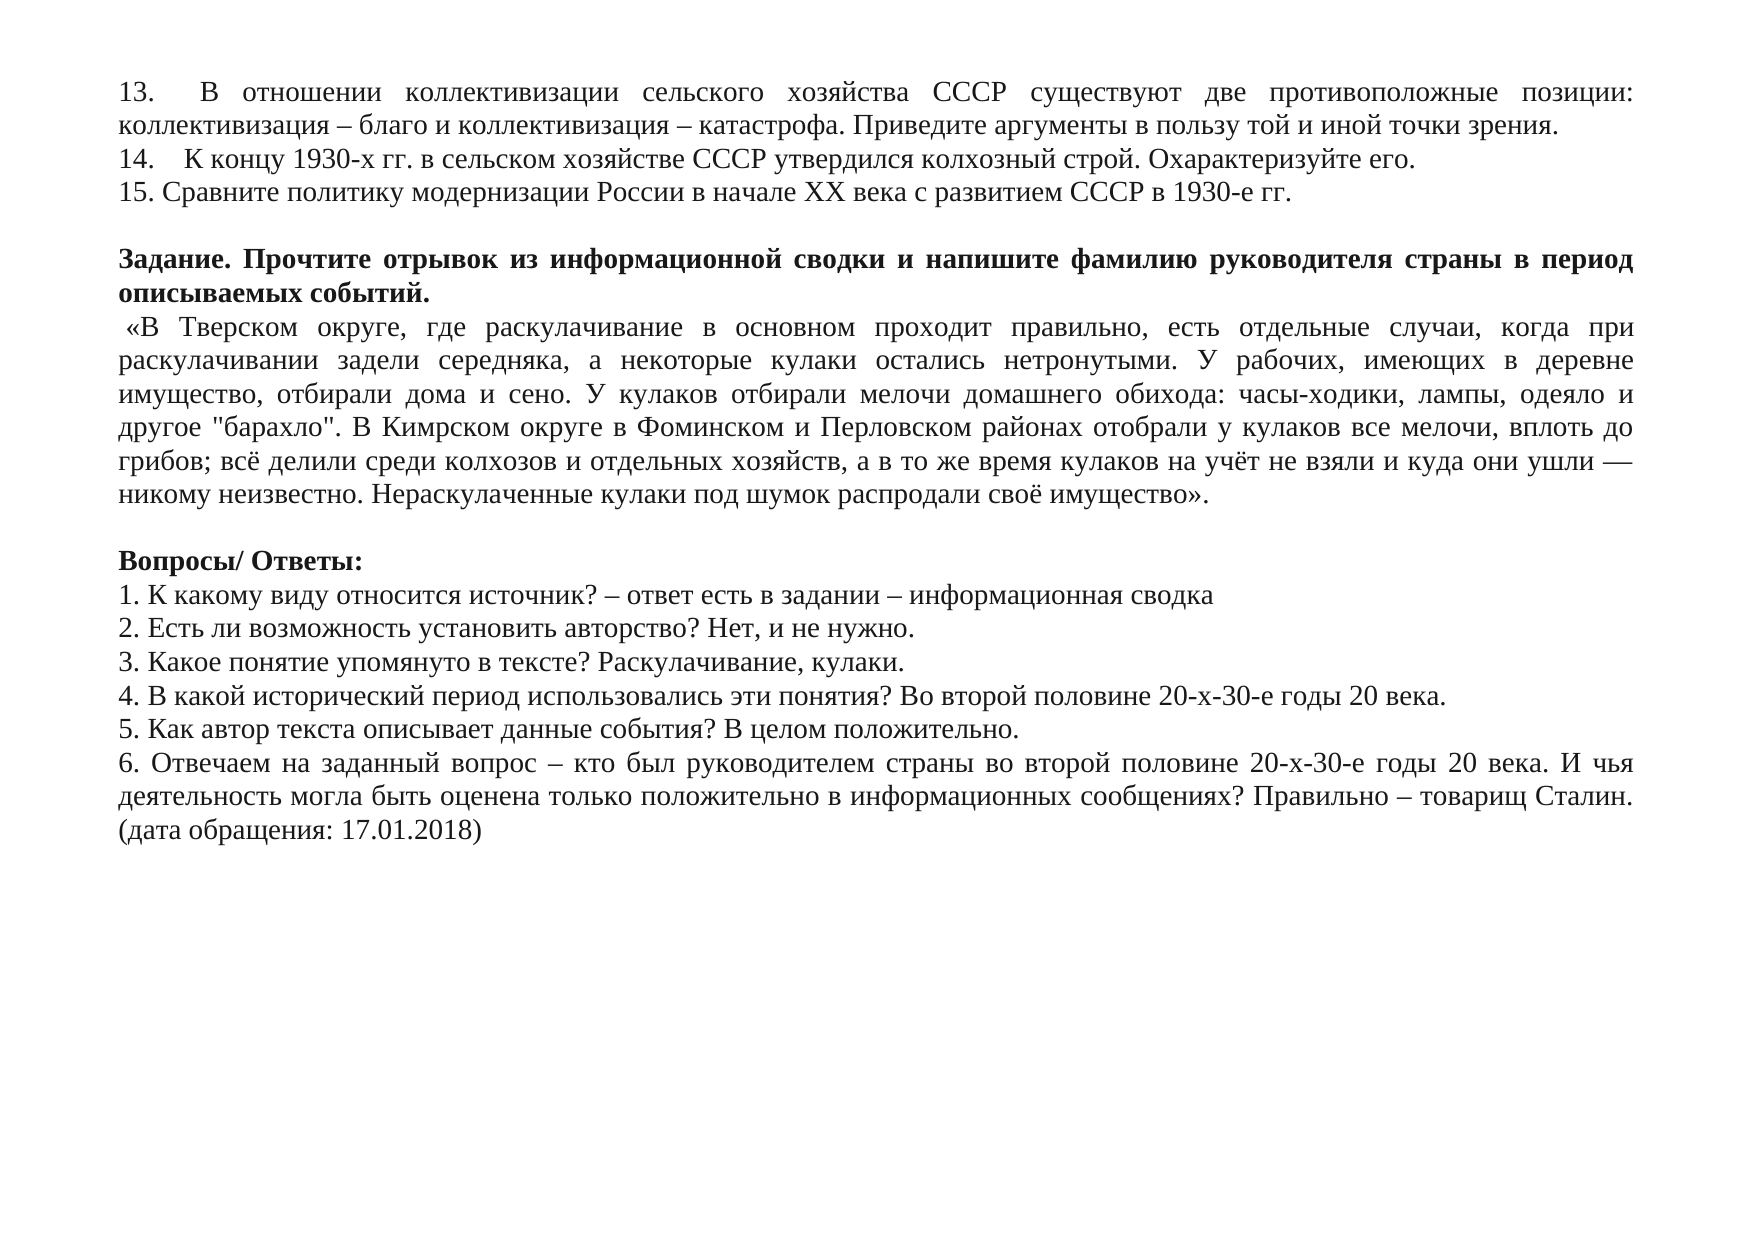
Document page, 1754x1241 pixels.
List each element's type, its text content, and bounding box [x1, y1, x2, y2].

text 3. Какое понятие упомянуто в тексте? Раскулачивание, кулаки. [118, 644, 1636, 678]
text 6. Отвечаем на заданный вопрос – кто был руководителем страны во второй половине 20-х-30-е годы 20 века. И чья деятельность могла быть оценена только положительно в информационных сообщениях? Правильно – товарищ Сталин. (дата обращения: 17.01.2018) [118, 745, 1636, 845]
text Вопросы/ Ответы: [118, 543, 1636, 577]
text «В Тверском округе, где раскулачивание в основном проходит правильно, есть отдельные случаи, когда при раскулачивании задели середняка, а некоторые кулаки остались нетронутыми. У рабочих, имеющих в деревне имущество, отбирали дома и сено. У кулаков отбирали мелочи домашнего обихода: часы-ходики, лампы, одеяло и другое "барахло". В Кимрском округе в Фоминском и Перловском районах отобрали у кулаков все мелочи, вплоть до грибов; всё делили среди колхозов и отдельных хозяйств, а в то же время кулаков на учёт не взяли и куда они ушли — никому неизвестно. Нераскулаченные кулаки под шумок распродали своё имущество». [118, 309, 1636, 510]
text 2. Есть ли возможность установить авторство? Нет, и не нужно. [118, 611, 1636, 644]
text 14. К концу 1930-х гг. в сельском хозяйстве СССР утвердился колхозный строй. Охарактеризуйте его. [118, 141, 1636, 174]
text Задание. Прочтите отрывок из информационной сводки и напишите фамилию руководителя страны в период описываемых событий. [118, 242, 1636, 309]
text 15. Сравните политику модернизации России в начале ХХ века с развитием СССР в 1930-е гг. [118, 174, 1636, 208]
text 5. Как автор текста описывает данные события? В целом положительно. [118, 711, 1636, 745]
text 4. В какой исторический период использовались эти понятия? Во второй половине 20-х-30-е годы 20 века. [118, 678, 1636, 711]
text 13. В отношении коллективизации сельского хозяйства СССР существуют две противоположные позиции: коллективизация – благо и коллективизация – катастрофа. Приведите аргументы в пользу той и иной точки зрения. [118, 74, 1636, 141]
text 1. К какому виду относится источник? – ответ есть в задании – информационная сводка [118, 577, 1636, 611]
